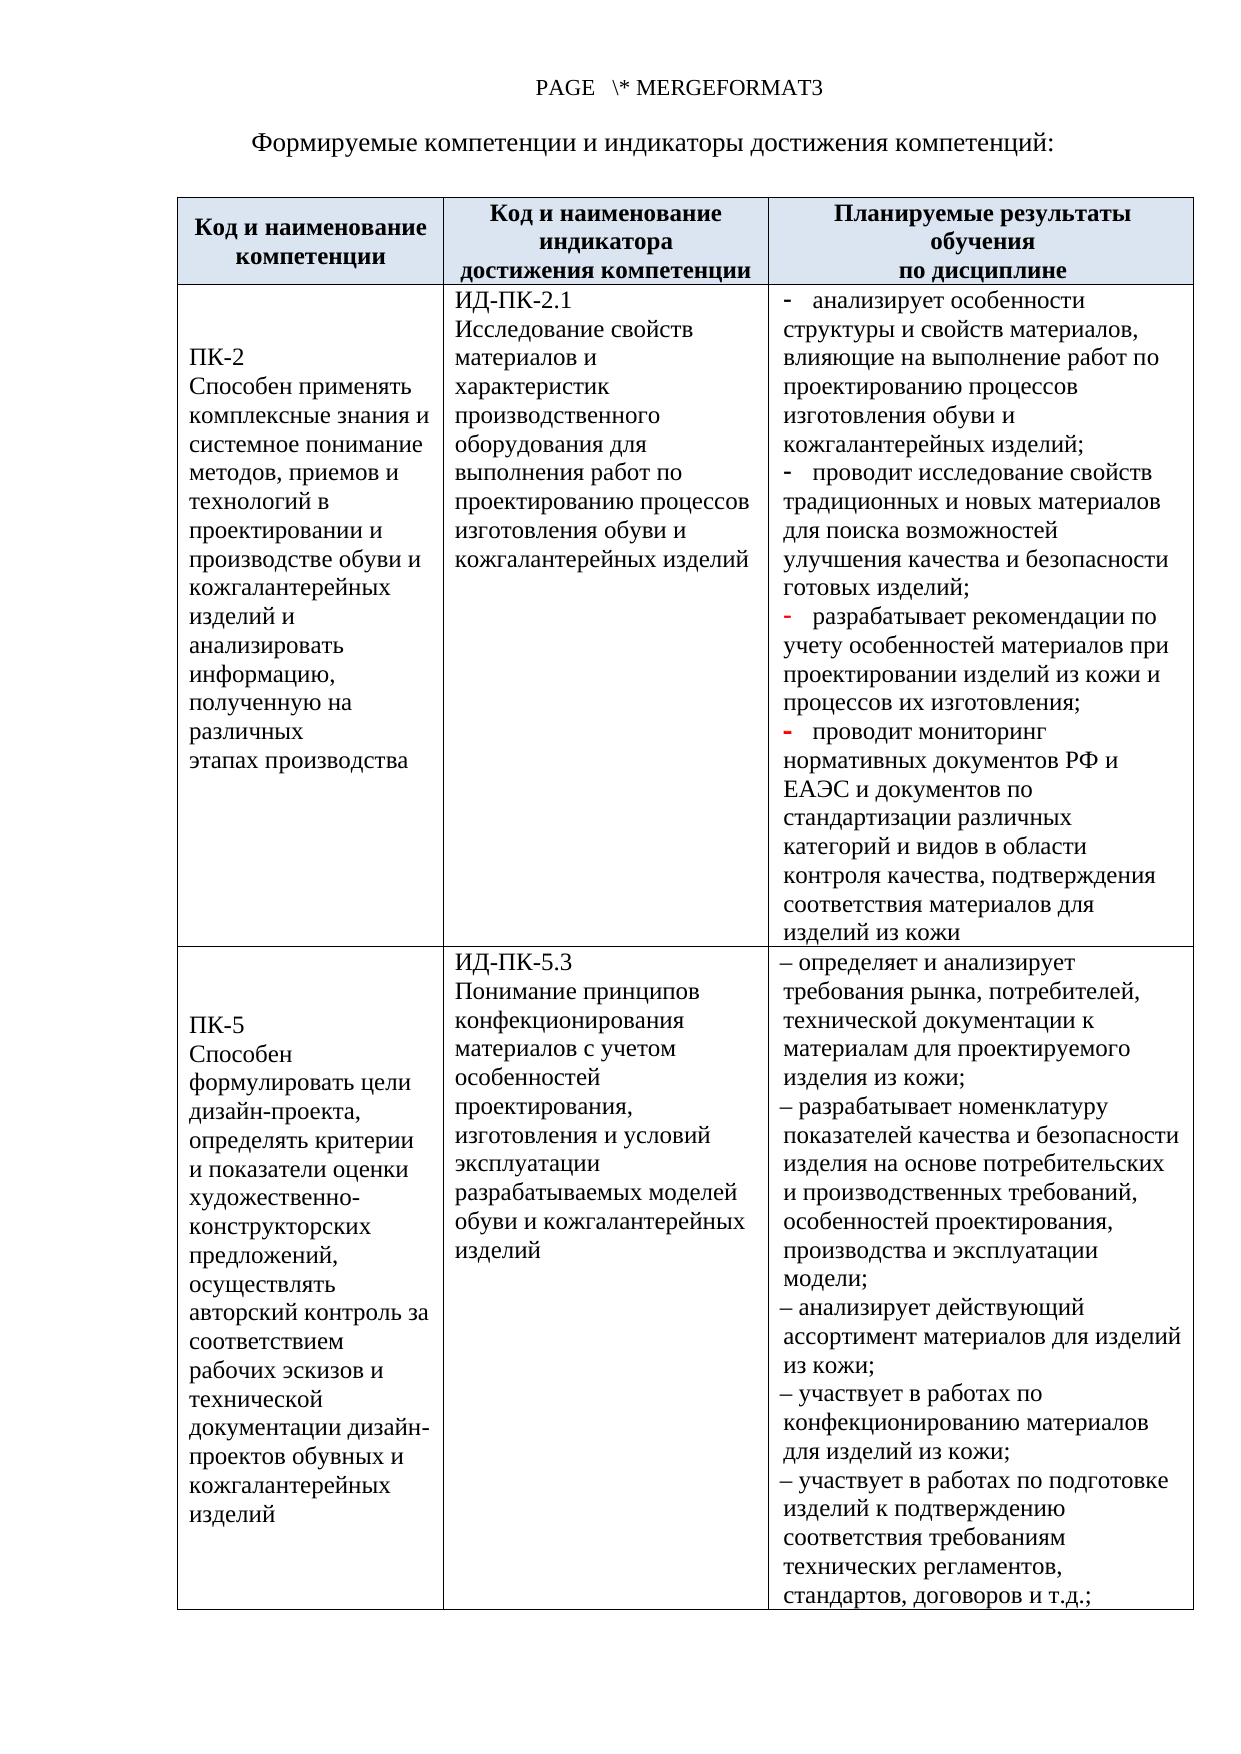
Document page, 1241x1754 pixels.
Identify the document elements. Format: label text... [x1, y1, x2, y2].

subtitle Формируемые компетенции и индикаторы достижения компетенций: [251, 127, 1181, 158]
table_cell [769, 947, 1193, 1608]
table_header Код и наименование компетенции [178, 198, 443, 284]
table_cell ИД-ПК-2.1 Исследование свойств материалов и характеристик производственного оборудования для выполнения работ по проектированию процессов изготовления обуви и кожгалантерейных изделий [444, 285, 768, 946]
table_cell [444, 947, 768, 1608]
table_cell ПК-2 Способен применять комплексные знания и системное понимание методов, приемов и технологий в проектировании и производстве обуви и кожгалантерейных изделий и анализировать информацию, полученную на различных этапах производства [178, 285, 443, 946]
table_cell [178, 947, 443, 1608]
table_cell анализирует особенности структуры и свойств материалов, влияющие на выполнение работ по проектированию процессов изготовления обуви и кожгалантерейных изделий; проводит исследование свойств традиционных и новых материалов для поиска возможностей улучшения качества и безопасности готовых изделий; разрабатывает рекомендации по учету особенностей материалов при проектировании изделий из кожи и процессов их изготовления; проводит мониторинг нормативных документов РФ и ЕАЭС и документов по стандартизации различных категорий и видов в области контроля качества, подтверждения соответствия материалов для изделий из кожи [769, 285, 1193, 946]
table_header Код и наименование индикатора достижения компетенции [444, 198, 768, 284]
table_header Планируемые результаты обучения по дисциплине [769, 198, 1193, 284]
